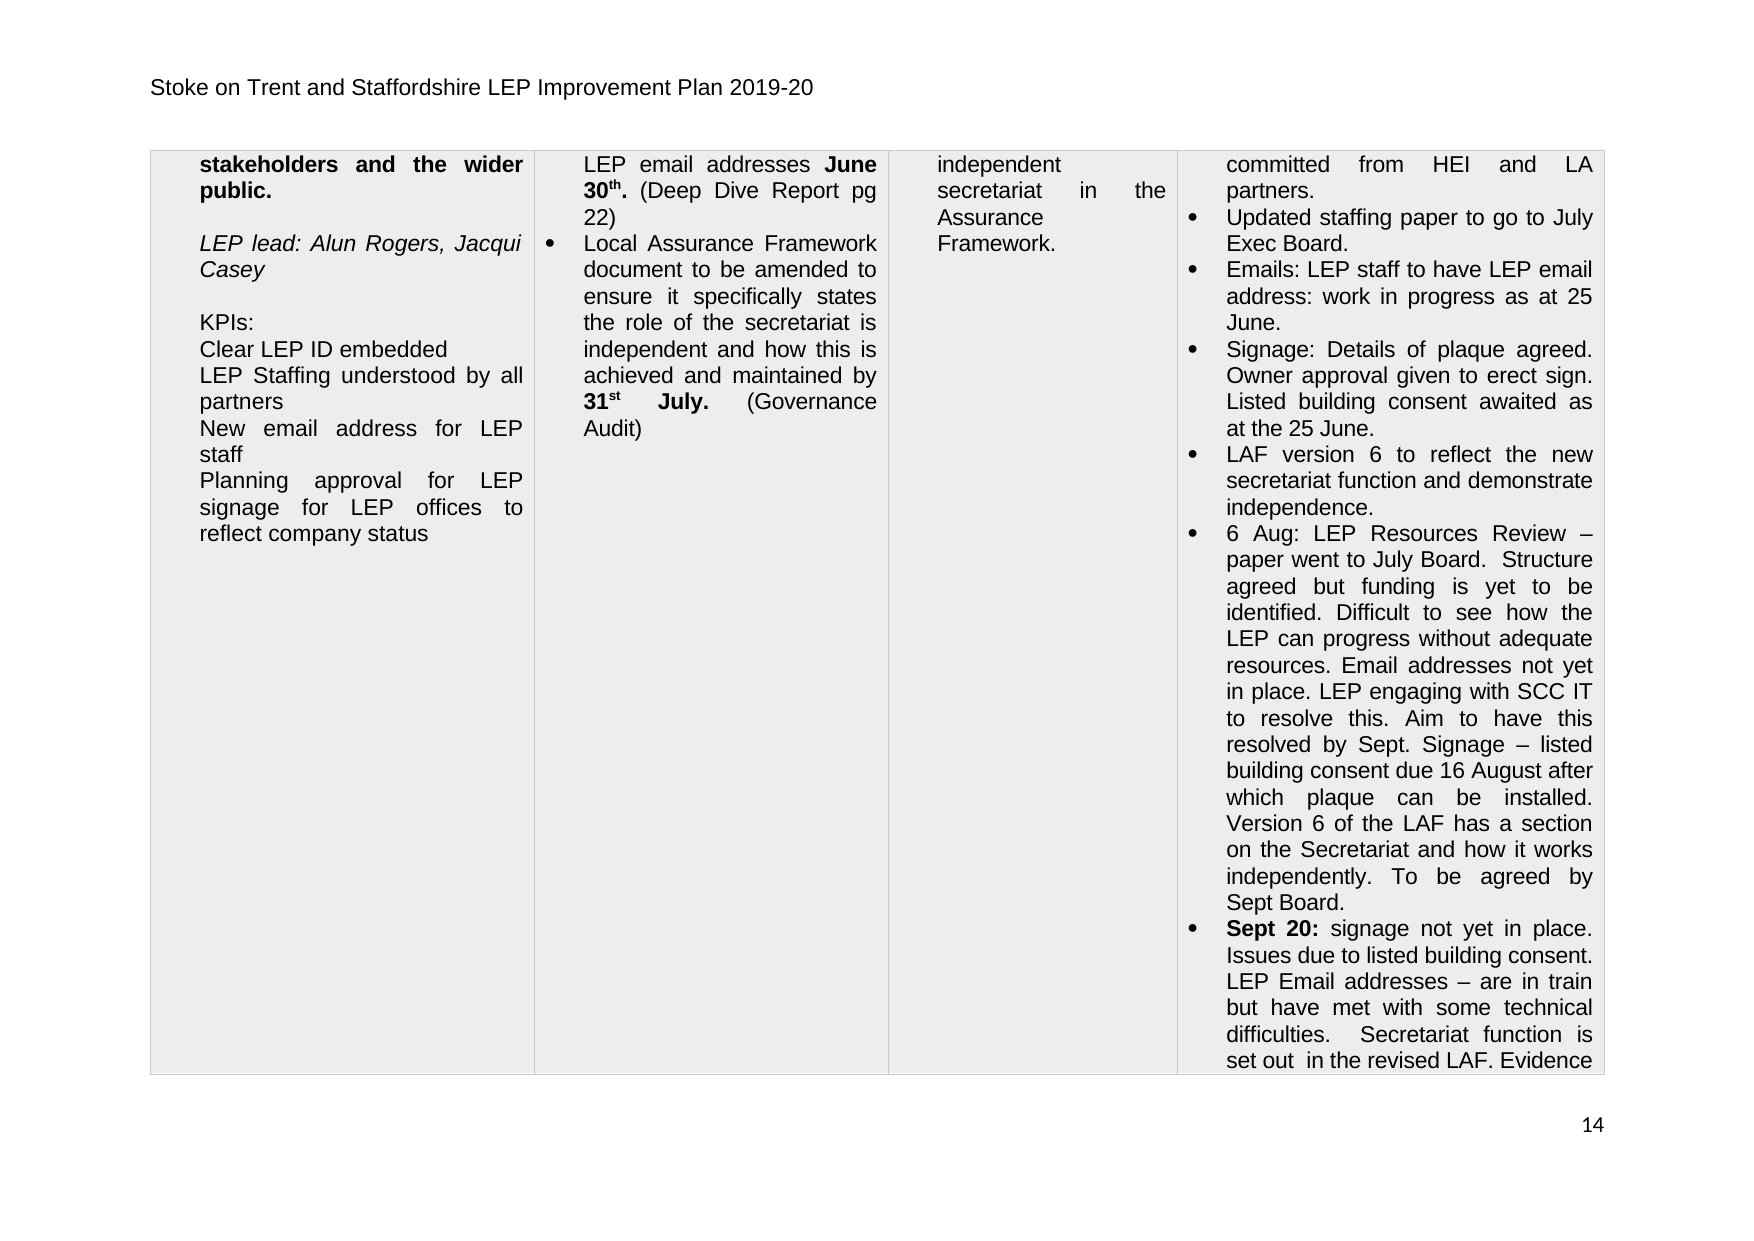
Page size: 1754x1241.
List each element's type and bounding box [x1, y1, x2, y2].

table_cell [889, 151, 1177, 1073]
table_cell [1178, 151, 1604, 1073]
table_cell [151, 151, 534, 1073]
table_cell [535, 151, 888, 1073]
